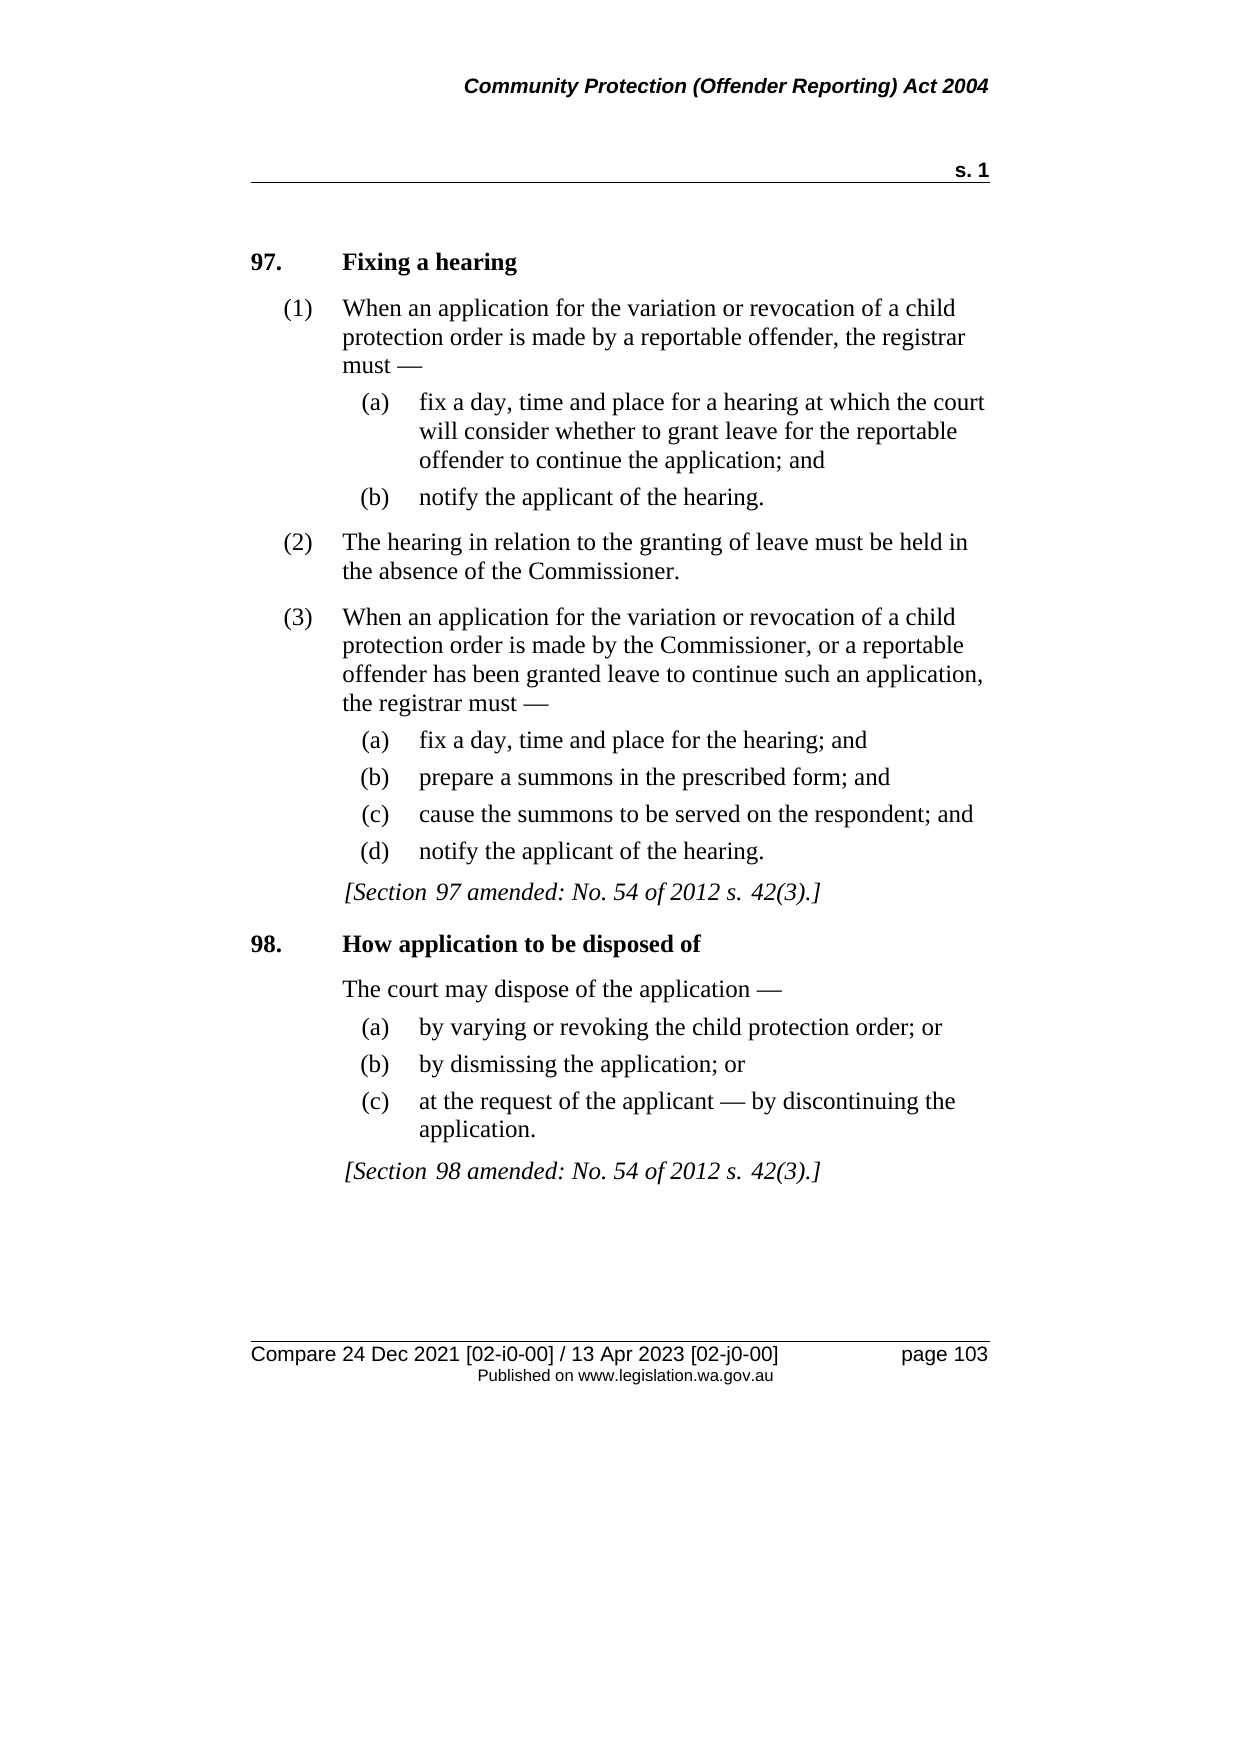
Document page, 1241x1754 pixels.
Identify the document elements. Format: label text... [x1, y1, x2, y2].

text (b) by dismissing the application; or [251, 1049, 990, 1077]
text (b) notify the applicant of the hearing. [251, 482, 990, 511]
text (a) fix a day, time and place for the hearing; and [251, 725, 990, 754]
text (c) at the request of the applicant — by discontinuing the application. [251, 1086, 990, 1143]
subtitle 98. How application to be disposed of [251, 929, 990, 958]
text [Section 98 amended: No. 54 of 2012 s. 42(3).] [251, 1156, 990, 1184]
text (2) The hearing in relation to the granting of leave must be held in the absence of the Commissioner. [251, 527, 990, 585]
text The court may dispose of the application — [251, 974, 990, 1003]
text (d) notify the applicant of the hearing. [251, 836, 990, 865]
text (3) When an application for the variation or revocation of a child protection order is made by the Commissioner, or a reportable offender has been granted leave to continue such an application, the registrar must — [251, 602, 990, 717]
subtitle 97. Fixing a hearing [251, 247, 990, 276]
text (b) prepare a summons in the prescribed form; and [251, 762, 990, 791]
text (c) cause the summons to be served on the respondent; and [251, 799, 990, 828]
text (1) When an application for the variation or revocation of a child protection order is made by a reportable offender, the registrar must — [251, 293, 990, 379]
text [Section 97 amended: No. 54 of 2012 s. 42(3).] [251, 877, 990, 906]
text (a) fix a day, time and place for a hearing at which the court will consider whether to grant leave for the reportable offender to continue the application; and [251, 387, 990, 474]
text (a) by varying or revoking the child protection order; or [251, 1012, 990, 1040]
